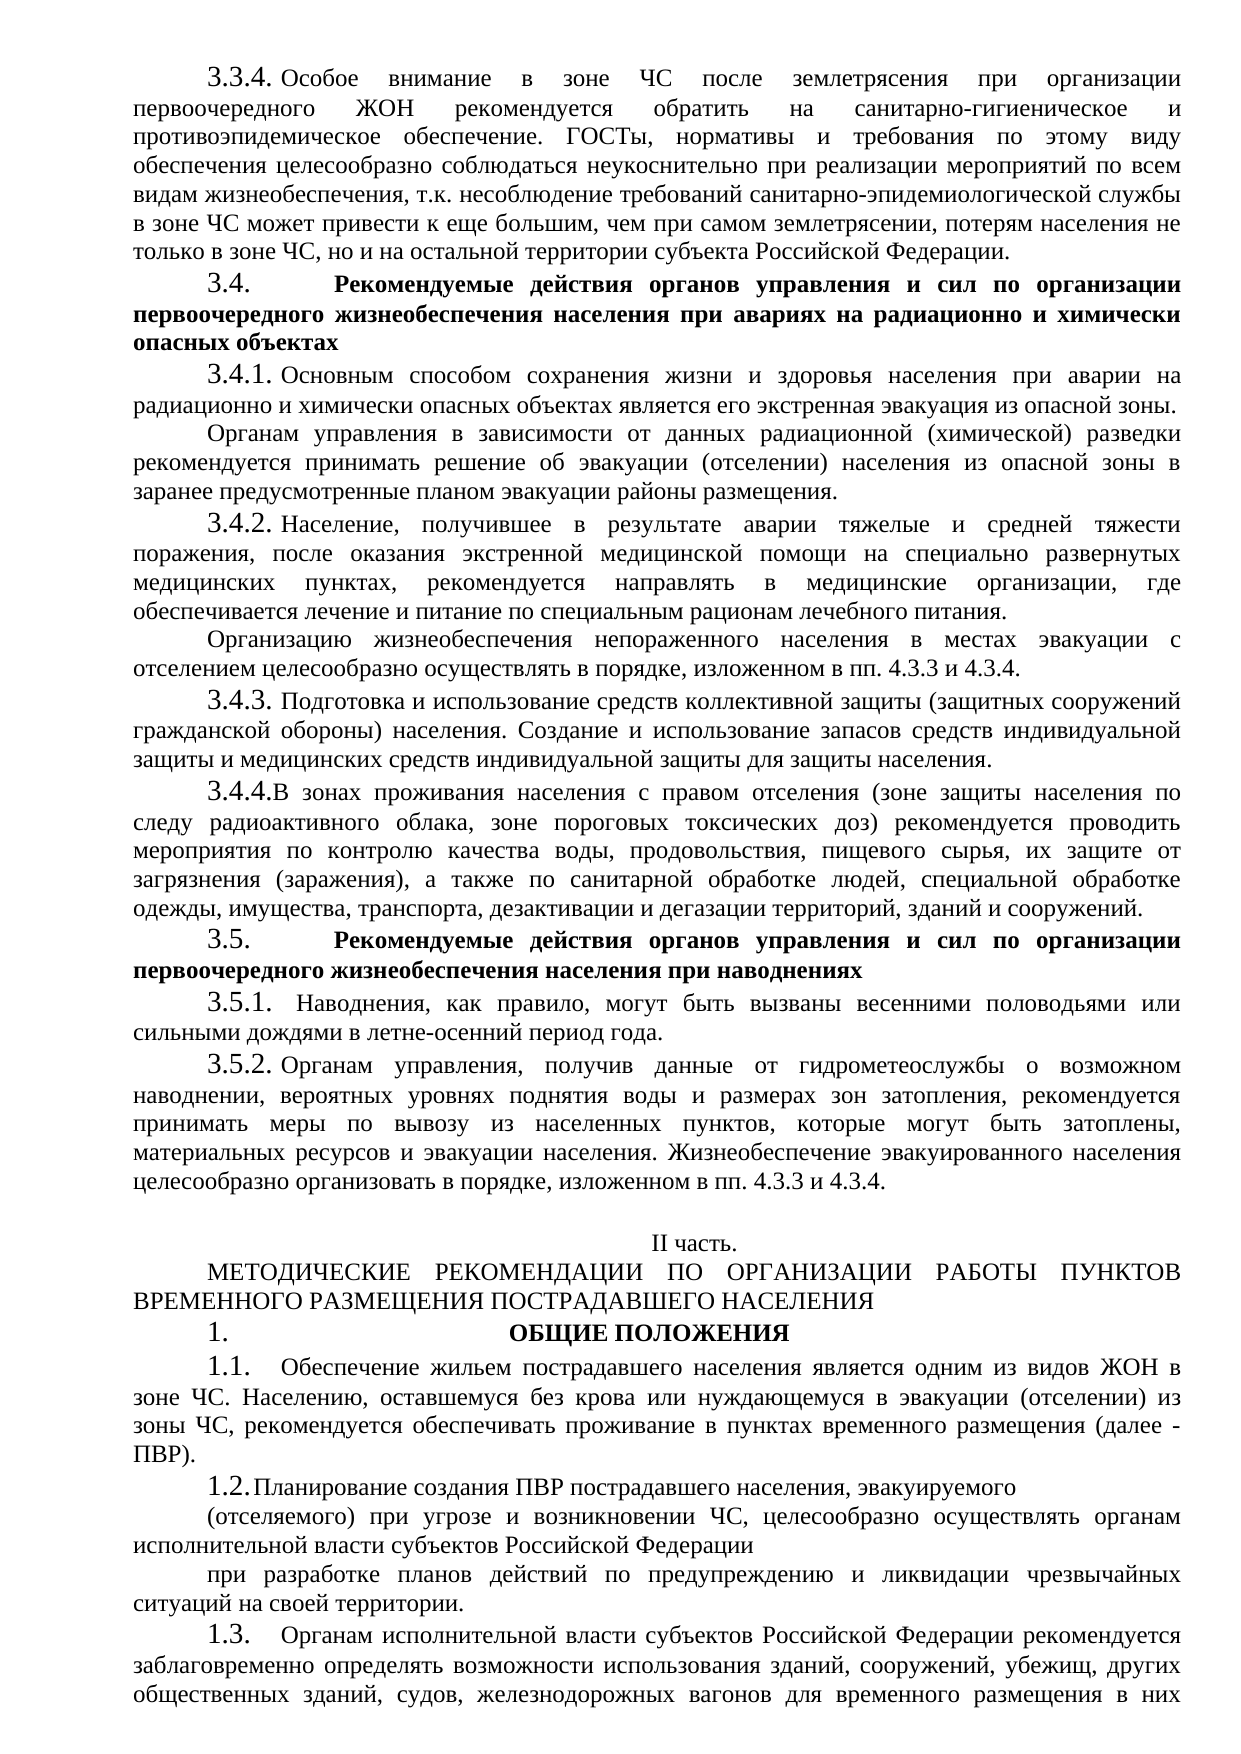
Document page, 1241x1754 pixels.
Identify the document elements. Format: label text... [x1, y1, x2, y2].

list Подготовка и использование средств коллективной защиты (защитных сооружений гражданской обороны) населения. Создание и использование запасов средств индивидуальной защиты и медицинских средств индивидуальной защиты для защиты населения. [133, 682, 1182, 773]
text II часть. [133, 1228, 1182, 1257]
list В зонах проживания населения с правом отселения (зоне защиты населения по следу радиоактивного облака, зоне пороговых токсических доз) рекомендуется проводить мероприятия по контролю качества воды, продовольствия, пищевого сырья, их защите от загрязнения (заражения), а также по санитарной обработке людей, специальной обработке одежды, имущества, транспорта, дезактивации и дегазации территорий, зданий и сооружений. [133, 773, 1182, 922]
list Основным способом сохранения жизни и здоровья населения при аварии на радиационно и химически опасных объектах является его экстренная эвакуация из опасной зоны. [133, 356, 1182, 418]
list Особое внимание в зоне ЧС после землетрясения при организации первоочередного ЖОН рекомендуется обратить на санитарно-гигиеническое и противоэпидемическое обеспечение. ГОСТы, нормативы и требования по этому виду обеспечения целесообразно соблюдаться неукоснительно при реализации мероприятий по всем видам жизнеобеспечения, т.к. несоблюдение требований санитарно-эпидемиологической службы в зоне ЧС может привести к еще большим, чем при самом землетрясении, потерям населения не только в зоне ЧС, но и на остальной территории субъекта Российской Федерации. [133, 59, 1182, 265]
text Организацию жизнеобеспечения непораженного населения в местах эвакуации с отселением целесообразно осуществлять в порядке, изложенном в пп. 4.3.3 и 4.3.4. [133, 624, 1182, 682]
text МЕТОДИЧЕСКИЕ РЕКОМЕНДАЦИИ ПО ОРГАНИЗАЦИИ РАБОТЫ ПУНКТОВ ВРЕМЕННОГО РАЗМЕЩЕНИЯ ПОСТРАДАВШЕГО НАСЕЛЕНИЯ [133, 1257, 1182, 1314]
list Обеспечение жильем пострадавшего населения является одним из видов ЖОН в зоне ЧС. Населению, оставшемуся без крова или нуждающемуся в эвакуации (отселении) из зоны ЧС, рекомендуется обеспечивать проживание в пунктах временного размещения (далее - ПВР). [133, 1348, 1182, 1468]
list Рекомендуемые действия органов управления и сил по организации первоочередного жизнеобеспечения населения при наводнениях [133, 922, 1182, 984]
list Органам управления, получив данные от гидрометеослужбы о возможном наводнении, вероятных уровнях поднятия воды и размерах зон затопления, рекомендуется принимать меры по вывозу из населенных пунктов, которые могут быть затоплены, материальных ресурсов и эвакуации населения. Жизнеобеспечение эвакуированного населения целесообразно организовать в порядке, изложенном в пп. 4.3.3 и 4.3.4. [133, 1046, 1182, 1195]
list ОБЩИЕ ПОЛОЖЕНИЯ [133, 1314, 1182, 1348]
list Население, получившее в результате аварии тяжелые и средней тяжести поражения, после оказания экстренной медицинской помощи на специально развернутых медицинских пунктах, рекомендуется направлять в медицинские организации, где обеспечивается лечение и питание по специальным рационам лечебного питания. [133, 505, 1182, 624]
text (отселяемого) при угрозе и возникновении ЧС, целесообразно осуществлять органам исполнительной власти субъектов Российской Федерации [133, 1501, 1182, 1559]
list Планирование создания ПВР пострадавшего населения, эвакуируемого [133, 1468, 1182, 1501]
list Наводнения, как правило, могут быть вызваны весенними половодьями или сильными дождями в летне-осенний период года. [133, 984, 1182, 1046]
text при разработке планов действий по предупреждению и ликвидации чрезвычайных ситуаций на своей территории. [133, 1559, 1182, 1616]
text Органам управления в зависимости от данных радиационной (химической) разведки рекомендуется принимать решение об эвакуации (отселении) населения из опасной зоны в заранее предусмотренные планом эвакуации районы размещения. [133, 418, 1182, 505]
list Рекомендуемые действия органов управления и сил по организации первоочередного жизнеобеспечения населения при авариях на радиационно и химически опасных объектах [133, 265, 1182, 356]
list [133, 1616, 1182, 1707]
